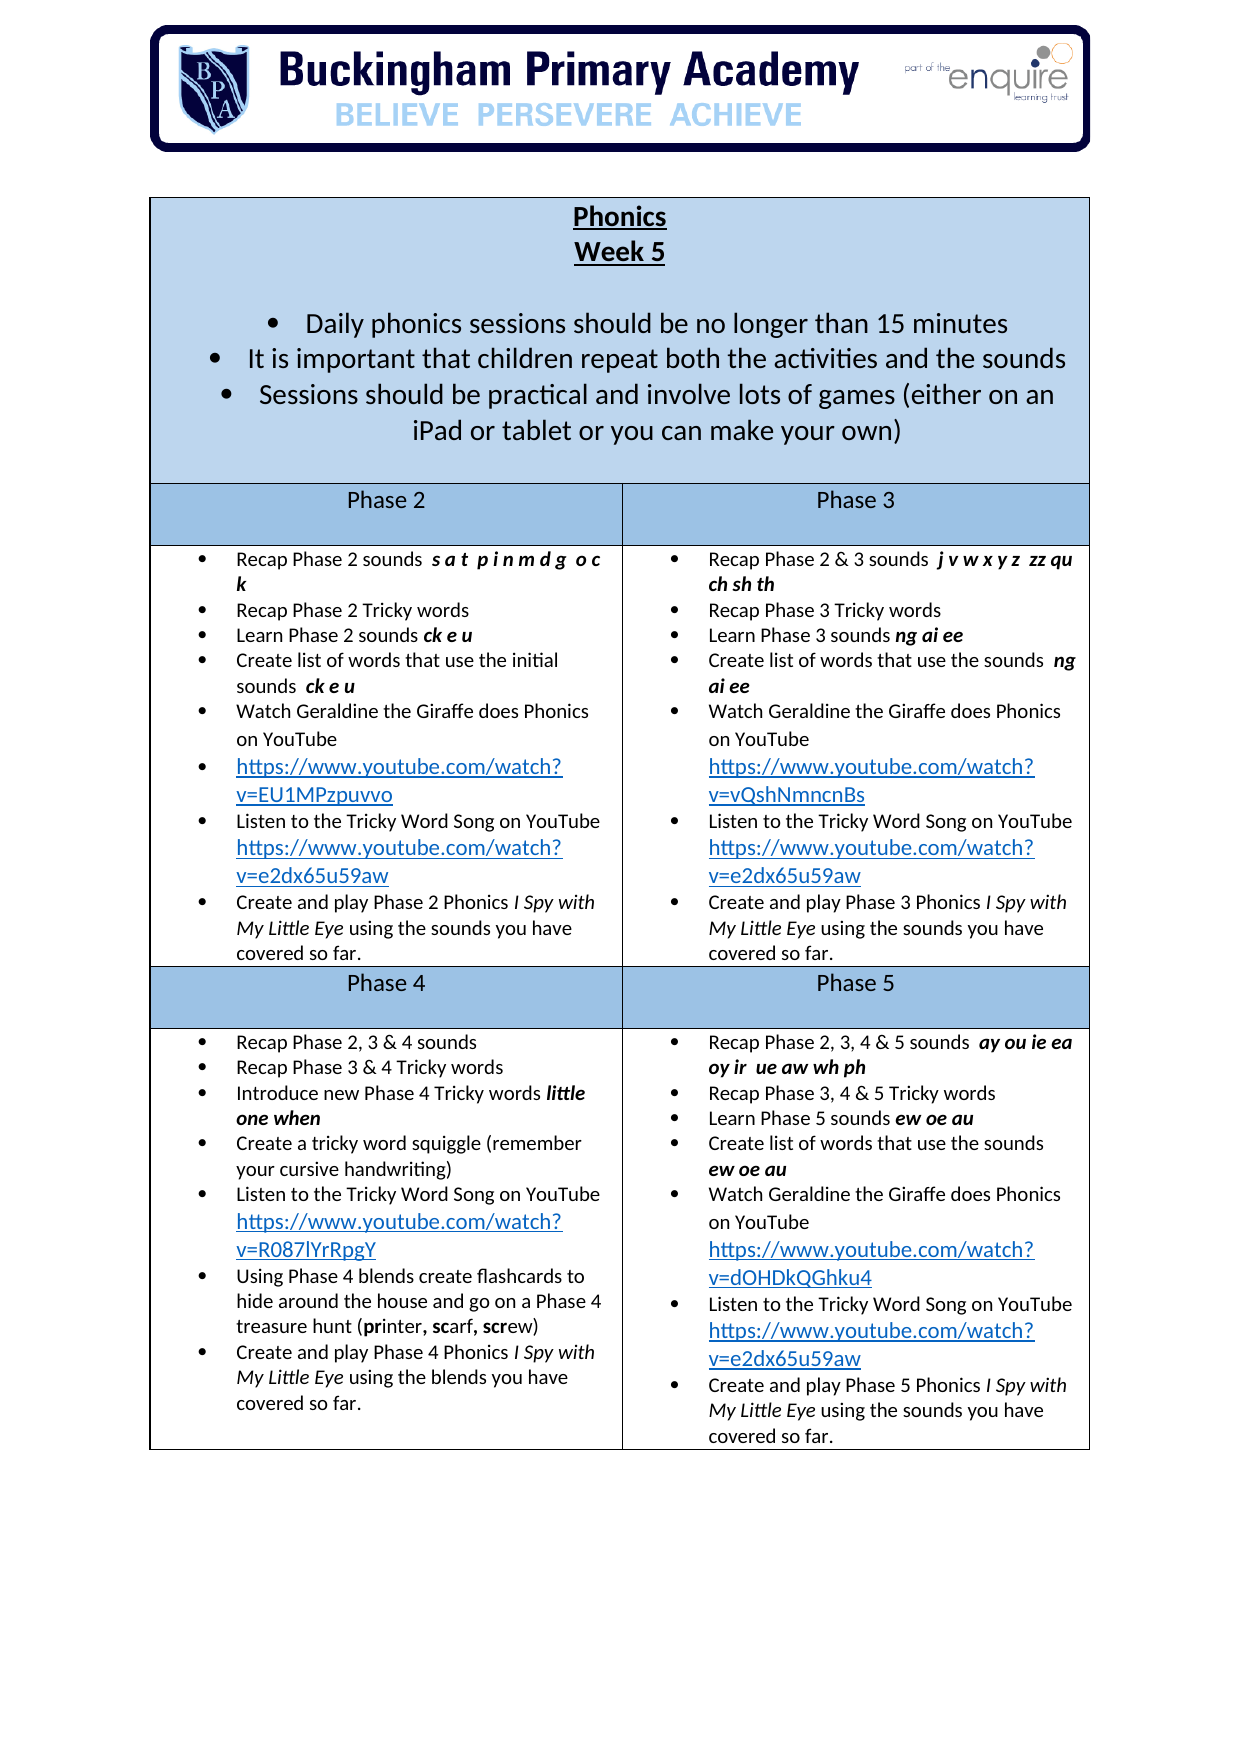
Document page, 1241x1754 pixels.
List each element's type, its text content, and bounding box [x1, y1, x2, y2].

table_cell Recap Phase 2 & 3 sounds j v w x y z zz qu ch sh th Recap Phase 3 Tricky words Learn Phase 3 sounds ng ai ee Create list of words that use the sounds ng ai ee Watch Geraldine the Giraffe does Phonics on YouTube https://www.youtube.com/watch?v=vQshNmncnBs Listen to the Tricky Word Song on YouTube https://www.youtube.com/watch?v=e2dx65u59aw Create and play Phase 3 Phonics I Spy with My Little Eye using the sounds you have covered so far. [623, 546, 1089, 966]
table_cell Phase 2 [151, 484, 622, 545]
table_cell Recap Phase 2 sounds s a t p i n m d g o c k Recap Phase 2 Tricky words Learn Phase 2 sounds ck e u Create list of words that use the initial sounds ck e u Watch Geraldine the Giraffe does Phonics on YouTube https://www.youtube.com/watch?v=EU1MPzpuvvo Listen to the Tricky Word Song on YouTube https://www.youtube.com/watch?v=e2dx65u59aw Create and play Phase 2 Phonics I Spy with My Little Eye using the sounds you have covered so far. [151, 546, 622, 966]
table_header Phonics Week 5 Daily phonics sessions should be no longer than 15 minutes It is important that children repeat both the activities and the sounds Sessions should be practical and involve lots of games (either on an iPad or tablet or you can make your own) [151, 198, 1089, 483]
table_cell Recap Phase 2, 3, 4 & 5 sounds ay ou ie ea oy ir ue aw wh ph Recap Phase 3, 4 & 5 Tricky words Learn Phase 5 sounds ew oe au Create list of words that use the sounds ew oe au Watch Geraldine the Giraffe does Phonics on YouTube https://www.youtube.com/watch?v=dOHDkQGhku4 Listen to the Tricky Word Song on YouTube https://www.youtube.com/watch?v=e2dx65u59aw Create and play Phase 5 Phonics I Spy with My Little Eye using the sounds you have covered so far. [623, 1029, 1089, 1448]
picture [150, 25, 1091, 175]
table_cell Phase 5 [623, 967, 1089, 1028]
table_cell Phase 4 [151, 967, 622, 1028]
table_cell Phase 3 [623, 484, 1089, 545]
table_cell Recap Phase 2, 3 & 4 sounds Recap Phase 3 & 4 Tricky words Introduce new Phase 4 Tricky words little one when Create a tricky word squiggle (remember your cursive handwriting) Listen to the Tricky Word Song on YouTube https://www.youtube.com/watch?v=R087lYrRpgY Using Phase 4 blends create flashcards to hide around the house and go on a Phase 4 treasure hunt (printer, scarf, screw) Create and play Phase 4 Phonics I Spy with My Little Eye using the blends you have covered so far. [151, 1029, 622, 1448]
